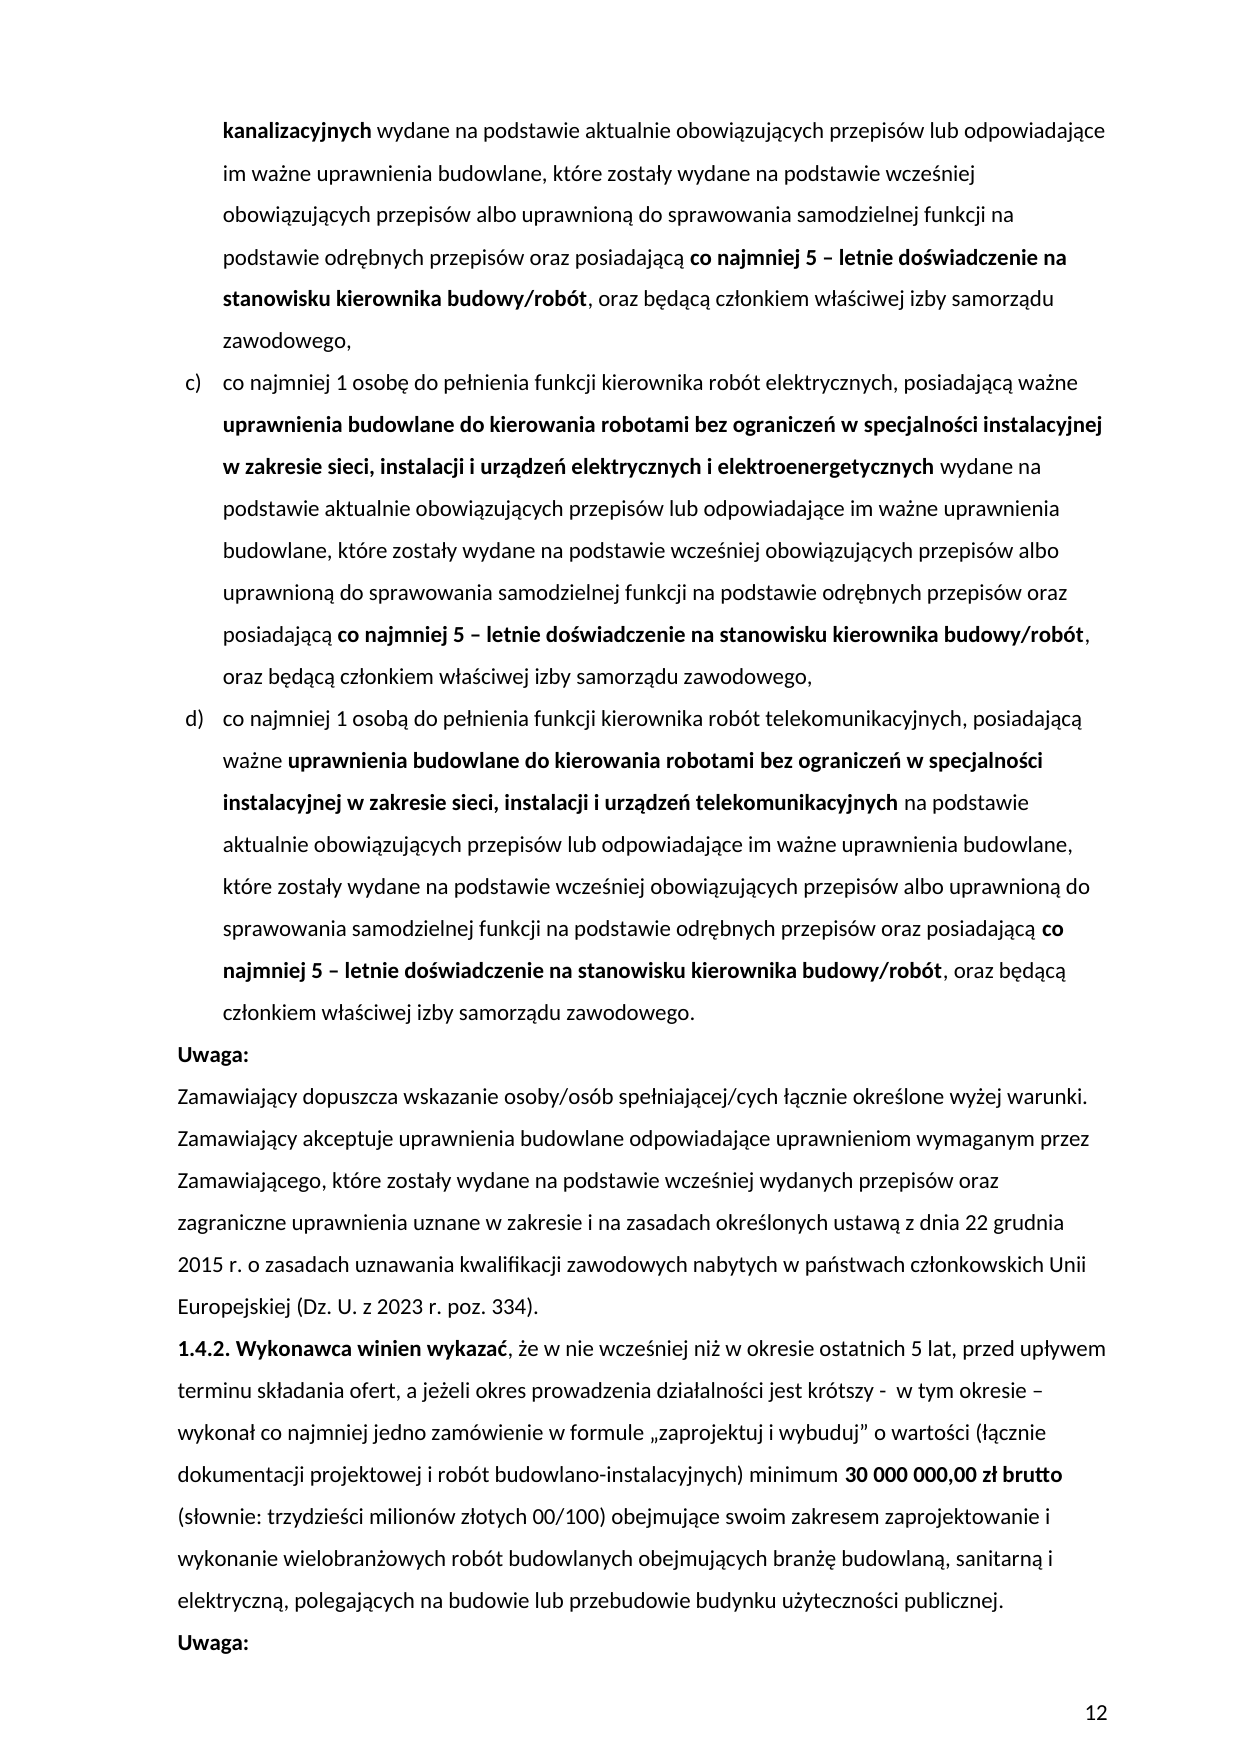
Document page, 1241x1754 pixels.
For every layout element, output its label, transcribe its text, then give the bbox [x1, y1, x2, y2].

list Zamawiający dopuszcza wskazanie osoby/osób spełniającej/cych łącznie określone wyżej warunki. [177, 1082, 1107, 1110]
list co najmniej 1 osobą do pełnienia funkcji kierownika robót telekomunikacyjnych, posiadającą ważne uprawnienia budowlane do kierowania robotami bez ograniczeń w specjalności instalacyjnej w zakresie sieci, instalacji i urządzeń telekomunikacyjnych na podstawie aktualnie obowiązujących przepisów lub odpowiadające im ważne uprawnienia budowlane, które zostały wydane na podstawie wcześniej obowiązujących przepisów albo uprawnioną do sprawowania samodzielnej funkcji na podstawie odrębnych przepisów oraz posiadającą co najmniej 5 – letnie doświadczenie na stanowisku kierownika budowy/robót, oraz będącą członkiem właściwej izby samorządu zawodowego. [185, 704, 1107, 1026]
list Uwaga: [177, 1628, 1107, 1656]
text Zamawiający akceptuje uprawnienia budowlane odpowiadające uprawnieniom wymaganym przez Zamawiającego, które zostały wydane na podstawie wcześniej wydanych przepisów oraz zagraniczne uprawnienia uznane w zakresie i na zasadach określonych ustawą z dnia 22 grudnia 2015 r. o zasadach uznawania kwalifikacji zawodowych nabytych w państwach członkowskich Unii Europejskiej (Dz. U. z 2023 r. poz. 334). [177, 1124, 1107, 1320]
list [185, 117, 1107, 354]
text 1.4.2. Wykonawca winien wykazać, że w nie wcześniej niż w okresie ostatnich 5 lat, przed upływem terminu składania ofert, a jeżeli okres prowadzenia działalności jest krótszy - w tym okresie – wykonał co najmniej jedno zamówienie w formule „zaprojektuj i wybuduj” o wartości (łącznie dokumentacji projektowej i robót budowlano-instalacyjnych) minimum 30 000 000,00 zł brutto (słownie: trzydzieści milionów złotych 00/100) obejmujące swoim zakresem zaprojektowanie i wykonanie wielobranżowych robót budowlanych obejmujących branżę budowlaną, sanitarną i elektryczną, polegających na budowie lub przebudowie budynku użyteczności publicznej. [177, 1334, 1107, 1614]
list co najmniej 1 osobę do pełnienia funkcji kierownika robót elektrycznych, posiadającą ważne uprawnienia budowlane do kierowania robotami bez ograniczeń w specjalności instalacyjnej w zakresie sieci, instalacji i urządzeń elektrycznych i elektroenergetycznych wydane na podstawie aktualnie obowiązujących przepisów lub odpowiadające im ważne uprawnienia budowlane, które zostały wydane na podstawie wcześniej obowiązujących przepisów albo uprawnioną do sprawowania samodzielnej funkcji na podstawie odrębnych przepisów oraz posiadającą co najmniej 5 – letnie doświadczenie na stanowisku kierownika budowy/robót, oraz będącą członkiem właściwej izby samorządu zawodowego, [185, 368, 1107, 690]
list Uwaga: [177, 1040, 1107, 1068]
